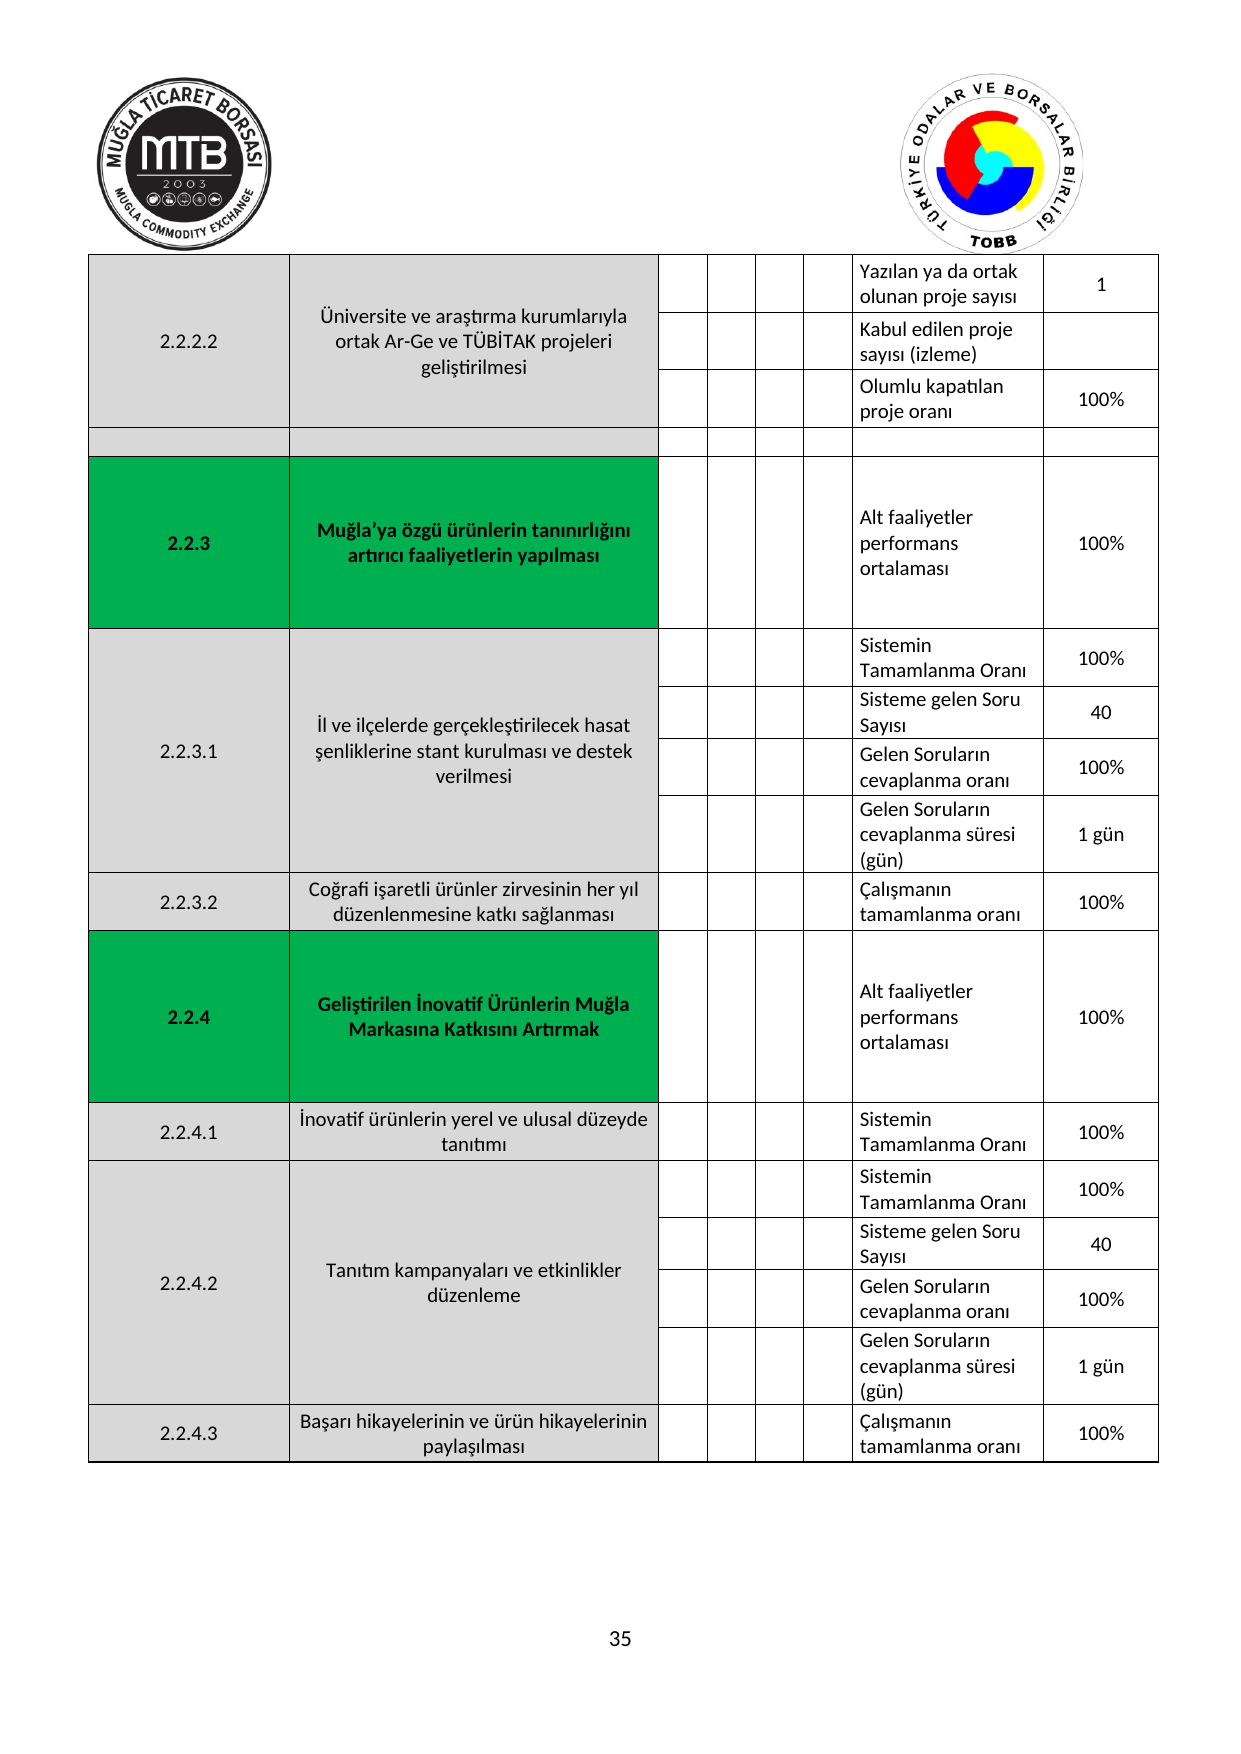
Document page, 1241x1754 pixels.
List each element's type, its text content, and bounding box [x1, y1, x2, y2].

table_cell [659, 1103, 707, 1160]
table_cell [756, 255, 803, 312]
table_cell [756, 313, 803, 369]
table_cell Kabul edilen proje sayısı (izleme) [853, 313, 1043, 369]
table_cell [708, 1328, 755, 1404]
table_cell 100% [1044, 873, 1158, 930]
table_cell [756, 457, 803, 628]
table_cell Geliştirilen İnovatif Ürünlerin Muğla Markasına Katkısını Artırmak [290, 931, 658, 1102]
table_cell [659, 796, 707, 872]
table_cell [756, 1103, 803, 1160]
table_cell [659, 370, 707, 427]
table_cell [804, 873, 852, 930]
table_cell 40 [1044, 1218, 1158, 1269]
table_cell Çalışmanın tamamlanma oranı [853, 873, 1043, 930]
table_cell [708, 873, 755, 930]
table_cell [659, 1405, 707, 1461]
table_cell Sistemin Tamamlanma Oranı [853, 1161, 1043, 1217]
table_cell Olumlu kapatılan proje oranı [853, 370, 1043, 427]
table_cell [756, 873, 803, 930]
table_cell [659, 931, 707, 1102]
table_cell [804, 255, 852, 312]
table_cell [756, 687, 803, 737]
table_cell Alt faaliyetler performans ortalaması [853, 457, 1043, 628]
table_cell Gelen Soruların cevaplanma süresi (gün) [853, 796, 1043, 872]
table_cell [708, 931, 755, 1102]
table_cell [756, 1161, 803, 1217]
table_cell [659, 428, 707, 456]
table_cell [708, 457, 755, 628]
table_cell 2.2.4 [89, 931, 289, 1102]
table_cell [659, 1328, 707, 1404]
table_cell [708, 428, 755, 456]
table_cell [756, 1405, 803, 1461]
table_cell [756, 1218, 803, 1269]
table_cell 100% [1044, 457, 1158, 628]
table_cell [756, 428, 803, 456]
table_cell [804, 796, 852, 872]
table_cell [804, 457, 852, 628]
table_cell 1 [1044, 255, 1158, 312]
table_cell [708, 313, 755, 369]
table_cell [708, 1103, 755, 1160]
table_cell 100% [1044, 1270, 1158, 1327]
table_cell [756, 1328, 803, 1404]
table_cell [708, 1270, 755, 1327]
table_cell [804, 629, 852, 686]
table_cell Sistemin Tamamlanma Oranı [853, 1103, 1043, 1160]
table_cell 2.2.3.1 [89, 629, 289, 872]
table_cell [756, 370, 803, 427]
table_cell [659, 1270, 707, 1327]
table_cell 100% [1044, 629, 1158, 686]
table_cell 100% [1044, 370, 1158, 427]
table_cell [708, 687, 755, 737]
table_cell [804, 1161, 852, 1217]
table_cell 2.2.3.2 [89, 873, 289, 930]
table_cell İnovatif ürünlerin yerel ve ulusal düzeyde tanıtımı [290, 1103, 658, 1160]
table_cell [659, 457, 707, 628]
table_cell [756, 1270, 803, 1327]
table_cell 2.2.3 [89, 457, 289, 628]
table_cell Muğla’ya özgü ürünlerin tanınırlığını artırıcı faaliyetlerin yapılması [290, 457, 658, 628]
table_cell [708, 370, 755, 427]
table_cell [290, 428, 658, 456]
table_cell [804, 1218, 852, 1269]
table_cell Sisteme gelen Soru Sayısı [853, 687, 1043, 737]
table_cell [659, 873, 707, 930]
table_cell [804, 739, 852, 795]
picture [88, 73, 278, 254]
table_cell [659, 313, 707, 369]
table_cell [659, 739, 707, 795]
table_cell [804, 428, 852, 456]
table_cell [659, 687, 707, 737]
table_cell Coğrafi işaretli ürünler zirvesinin her yıl düzenlenmesine katkı sağlanması [290, 873, 658, 930]
table_cell Gelen Soruların cevaplanma oranı [853, 739, 1043, 795]
table_cell [1044, 428, 1158, 456]
table_cell İl ve ilçelerde gerçekleştirilecek hasat şenliklerine stant kurulması ve destek verilmesi [290, 629, 658, 872]
table_cell 100% [1044, 1103, 1158, 1160]
table_cell [756, 739, 803, 795]
table_cell Sistemin Tamamlanma Oranı [853, 629, 1043, 686]
table_cell [756, 796, 803, 872]
table_cell [804, 1405, 852, 1461]
table_cell [756, 931, 803, 1102]
table_cell [804, 931, 852, 1102]
table_cell Yazılan ya da ortak olunan proje sayısı [853, 255, 1043, 312]
table_cell [708, 629, 755, 686]
table_cell 2.2.2.2 [89, 255, 289, 427]
table_cell 2.2.4.2 [89, 1161, 289, 1404]
table_cell [804, 313, 852, 369]
table_cell [659, 629, 707, 686]
table_cell [708, 1405, 755, 1461]
table_cell [708, 1218, 755, 1269]
table_cell Gelen Soruların cevaplanma süresi (gün) [853, 1328, 1043, 1404]
table_cell [708, 796, 755, 872]
table_cell [804, 1328, 852, 1404]
table_cell [708, 255, 755, 312]
table_cell Başarı hikayelerinin ve ürün hikayelerinin paylaşılması [290, 1405, 658, 1461]
table_cell [89, 428, 289, 456]
table_cell [659, 1161, 707, 1217]
table_cell Gelen Soruların cevaplanma oranı [853, 1270, 1043, 1327]
table_cell [1044, 313, 1158, 369]
table_cell [708, 739, 755, 795]
table_cell 100% [1044, 1161, 1158, 1217]
table_cell [756, 629, 803, 686]
table_cell [804, 1270, 852, 1327]
table_cell [804, 1103, 852, 1160]
table_cell 100% [1044, 739, 1158, 795]
table_cell 2.2.4.1 [89, 1103, 289, 1160]
table_cell [853, 428, 1043, 456]
table_cell [659, 1218, 707, 1269]
table_cell [708, 1161, 755, 1217]
table_cell 1 gün [1044, 796, 1158, 872]
table_cell Alt faaliyetler performans ortalaması [853, 931, 1043, 1102]
picture [900, 73, 1084, 254]
table_cell 100% [1044, 931, 1158, 1102]
table_cell [804, 687, 852, 737]
table_cell [659, 255, 707, 312]
table_cell Tanıtım kampanyaları ve etkinlikler düzenleme [290, 1161, 658, 1404]
table_cell [804, 370, 852, 427]
table_cell Sisteme gelen Soru Sayısı [853, 1218, 1043, 1269]
table_cell 1 gün [1044, 1328, 1158, 1404]
table_cell 2.2.4.3 [89, 1405, 289, 1461]
table_cell Üniversite ve araştırma kurumlarıyla ortak Ar-Ge ve TÜBİTAK projeleri geliştirilmesi [290, 255, 658, 427]
table_cell 40 [1044, 687, 1158, 737]
table_cell Çalışmanın tamamlanma oranı [853, 1405, 1043, 1461]
table_cell 100% [1044, 1405, 1158, 1461]
